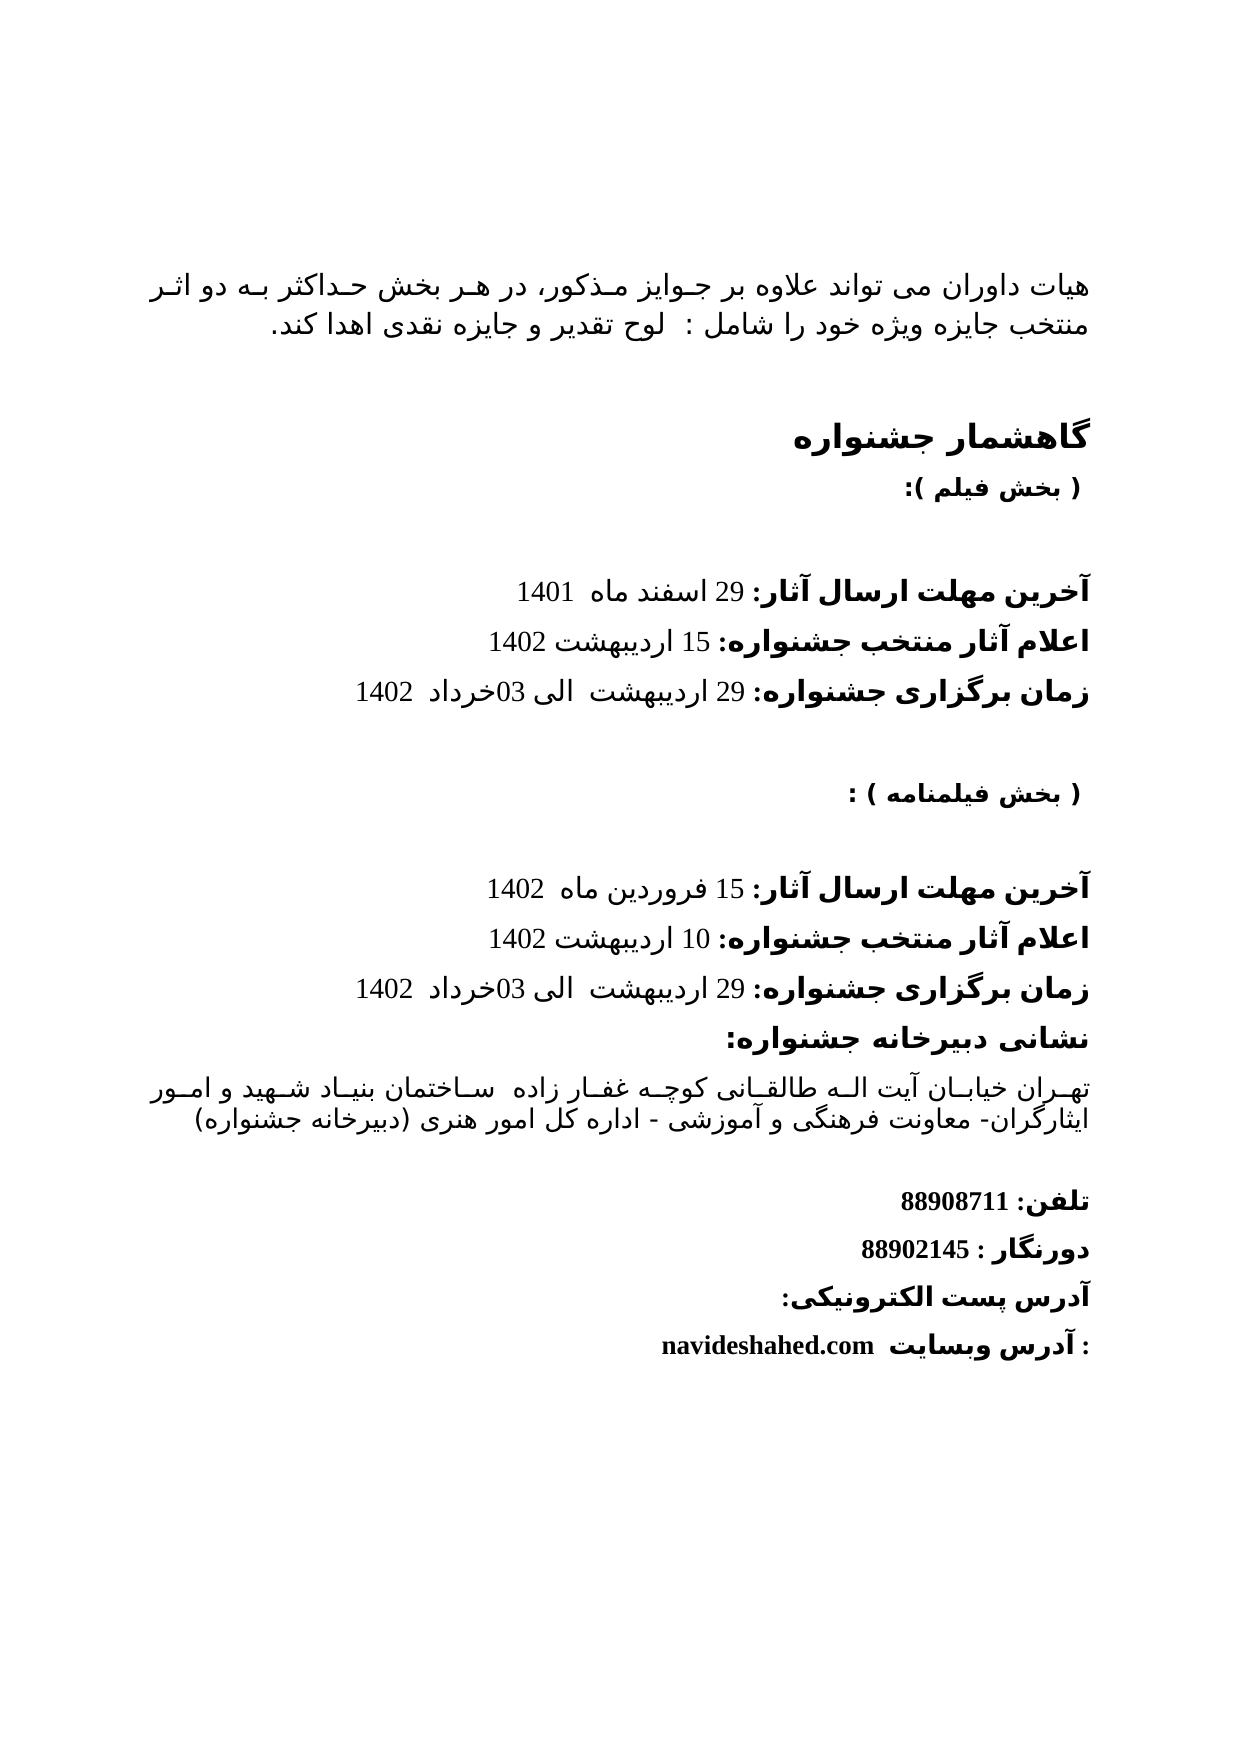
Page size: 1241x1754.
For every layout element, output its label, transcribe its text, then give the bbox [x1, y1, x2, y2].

text نشانی دبیرخانه جشنواره: [150, 1022, 1090, 1056]
text اعلام آثار منتخب جشنواره: 10 اردیبهشت 1402 [150, 921, 1090, 955]
text گاهشمار جشنواره [150, 418, 1090, 457]
text آدرس پست الکترونیکی: [150, 1281, 1090, 1312]
text آخرین مهلت ارسال آثار: 15 فروردین ماه 1402 [150, 871, 1090, 904]
text navideshahed.com آدرس وبسایت : [150, 1329, 1090, 1360]
text هیات داوران می تواند علاوه بر جوایز مذکور، در هر بخش حداکثر به دو اثر منتخب جایزه ویژه خود را شامل : لوح تقدیر و جایزه نقدی اهدا کند. [150, 269, 1090, 342]
text زمان برگزاری جشنواره: 29 اردیبهشت الی 03خرداد 1402 [150, 971, 1090, 1005]
text دورنگار : 88902145 [150, 1233, 1090, 1264]
text ( بخش فیلمنامه ) : [150, 780, 1090, 809]
text اعلام آثار منتخب جشنواره: 15 اردیبهشت 1402 [150, 624, 1090, 658]
text تهران خیابان آیت اله طالقانی کوچه غفار زاده ساختمان بنیاد شهید و امور ایثارگران- معاونت فرهنگی و آموزشی - اداره کل امور هنری (دبیرخانه جشنواره) [150, 1072, 1090, 1135]
text ( بخش فیلم ): [150, 473, 1090, 502]
text آخرین مهلت ارسال آثار: 29 اسفند ماه 1401 [150, 574, 1090, 608]
text تلفن: 88908711 [150, 1152, 1090, 1217]
text زمان برگزاری جشنواره: 29 اردیبهشت الی 03خرداد 1402 [150, 674, 1090, 708]
